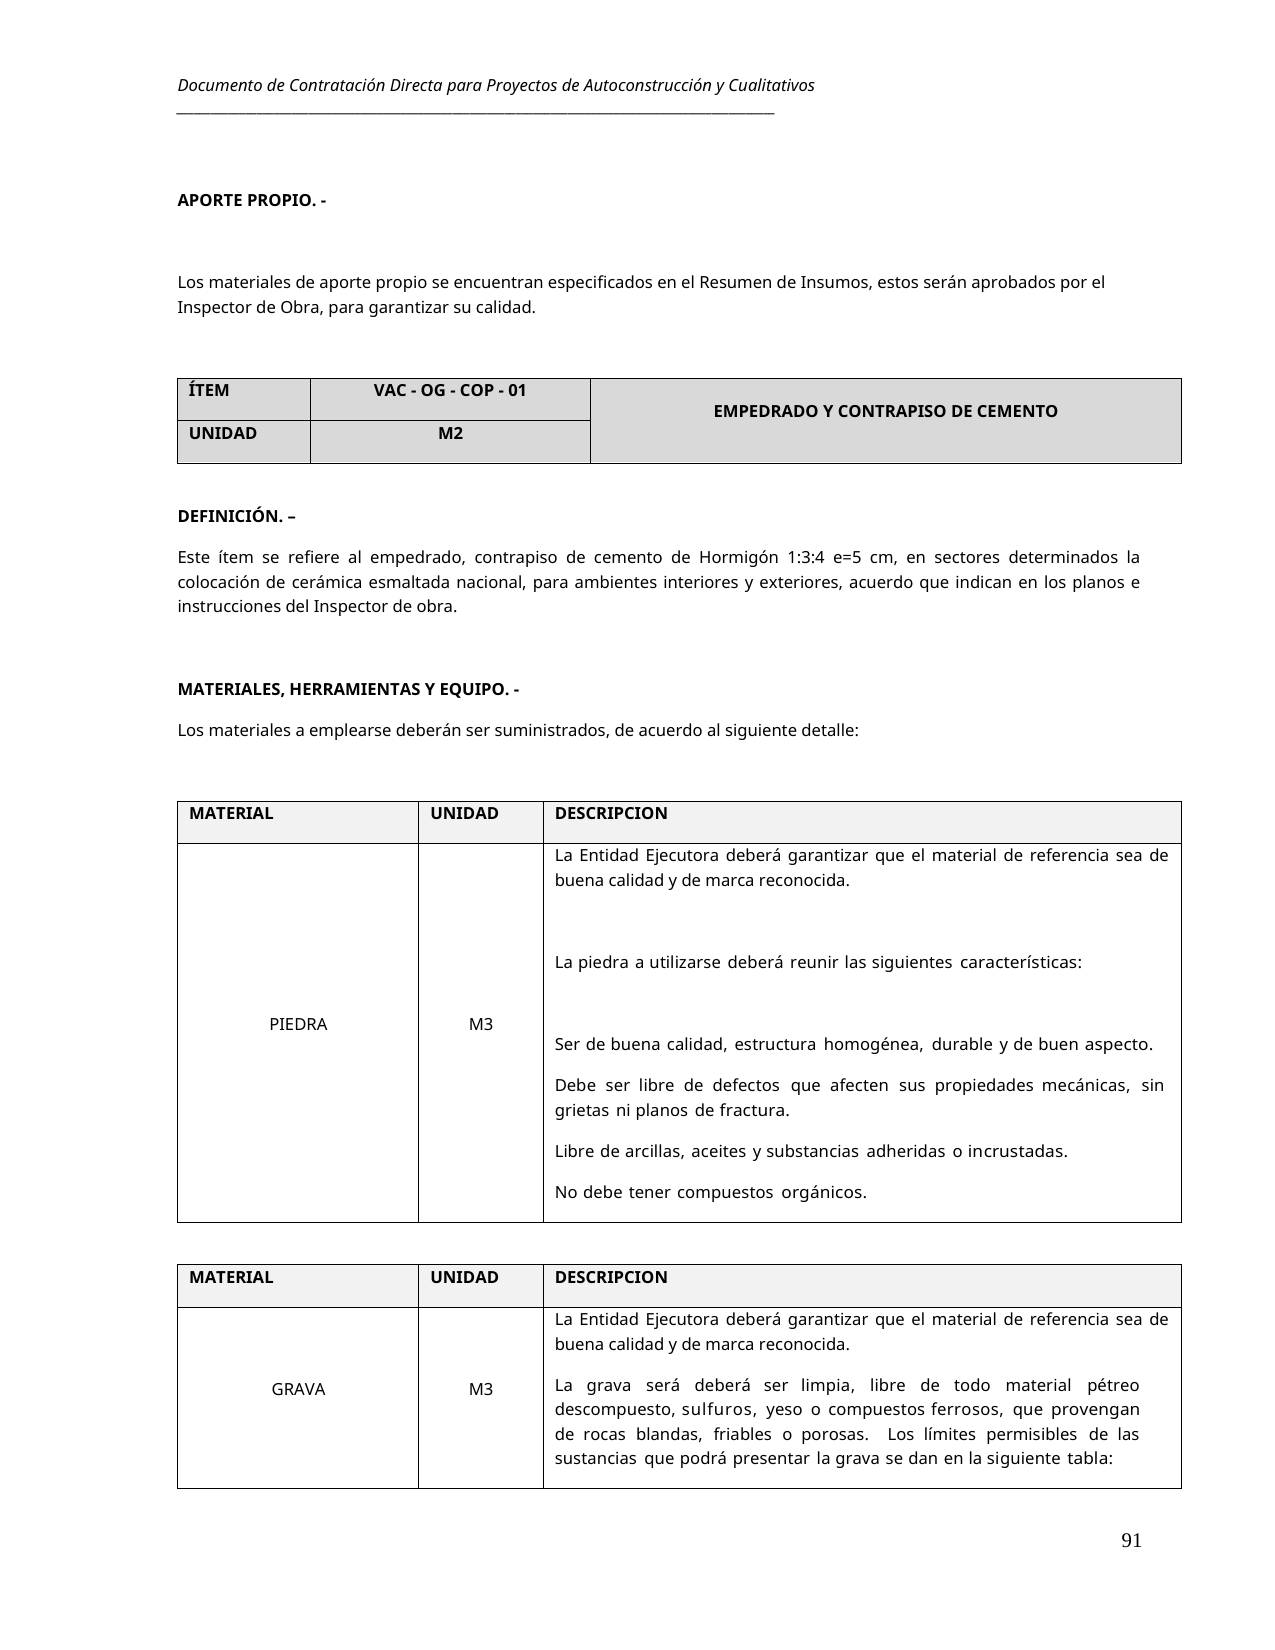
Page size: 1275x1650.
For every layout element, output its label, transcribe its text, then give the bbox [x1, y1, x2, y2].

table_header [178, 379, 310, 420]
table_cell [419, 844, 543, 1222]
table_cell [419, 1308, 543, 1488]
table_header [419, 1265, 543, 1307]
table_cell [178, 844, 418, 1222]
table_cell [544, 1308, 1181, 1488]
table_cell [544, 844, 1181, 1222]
text DEFINICIÓN. – [177, 505, 1142, 527]
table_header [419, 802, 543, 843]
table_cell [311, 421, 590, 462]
text Este ítem se refiere al empedrado, contrapiso de cemento de Hormigón 1:3:4 e=5 cm, en sectores determinados la colocación de cerámica esmaltada nacional, para ambientes interiores y exteriores, acuerdo que indican en los planos e instrucciones del Inspector de obra. [177, 546, 1142, 617]
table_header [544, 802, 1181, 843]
text APORTE PROPIO. - [177, 189, 1142, 212]
text Los materiales a emplearse deberán ser suministrados, de acuerdo al siguiente detalle: [177, 718, 1142, 741]
text Los materiales de aporte propio se encuentran especificados en el Resumen de Insumos, estos serán aprobados por el Inspector de Obra, para garantizar su calidad. [177, 271, 1142, 318]
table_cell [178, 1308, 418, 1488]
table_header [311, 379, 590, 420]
text MATERIALES, HERRAMIENTAS Y EQUIPO. - [177, 677, 1142, 700]
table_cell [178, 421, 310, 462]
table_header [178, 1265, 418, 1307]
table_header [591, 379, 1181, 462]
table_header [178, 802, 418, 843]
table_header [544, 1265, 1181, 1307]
